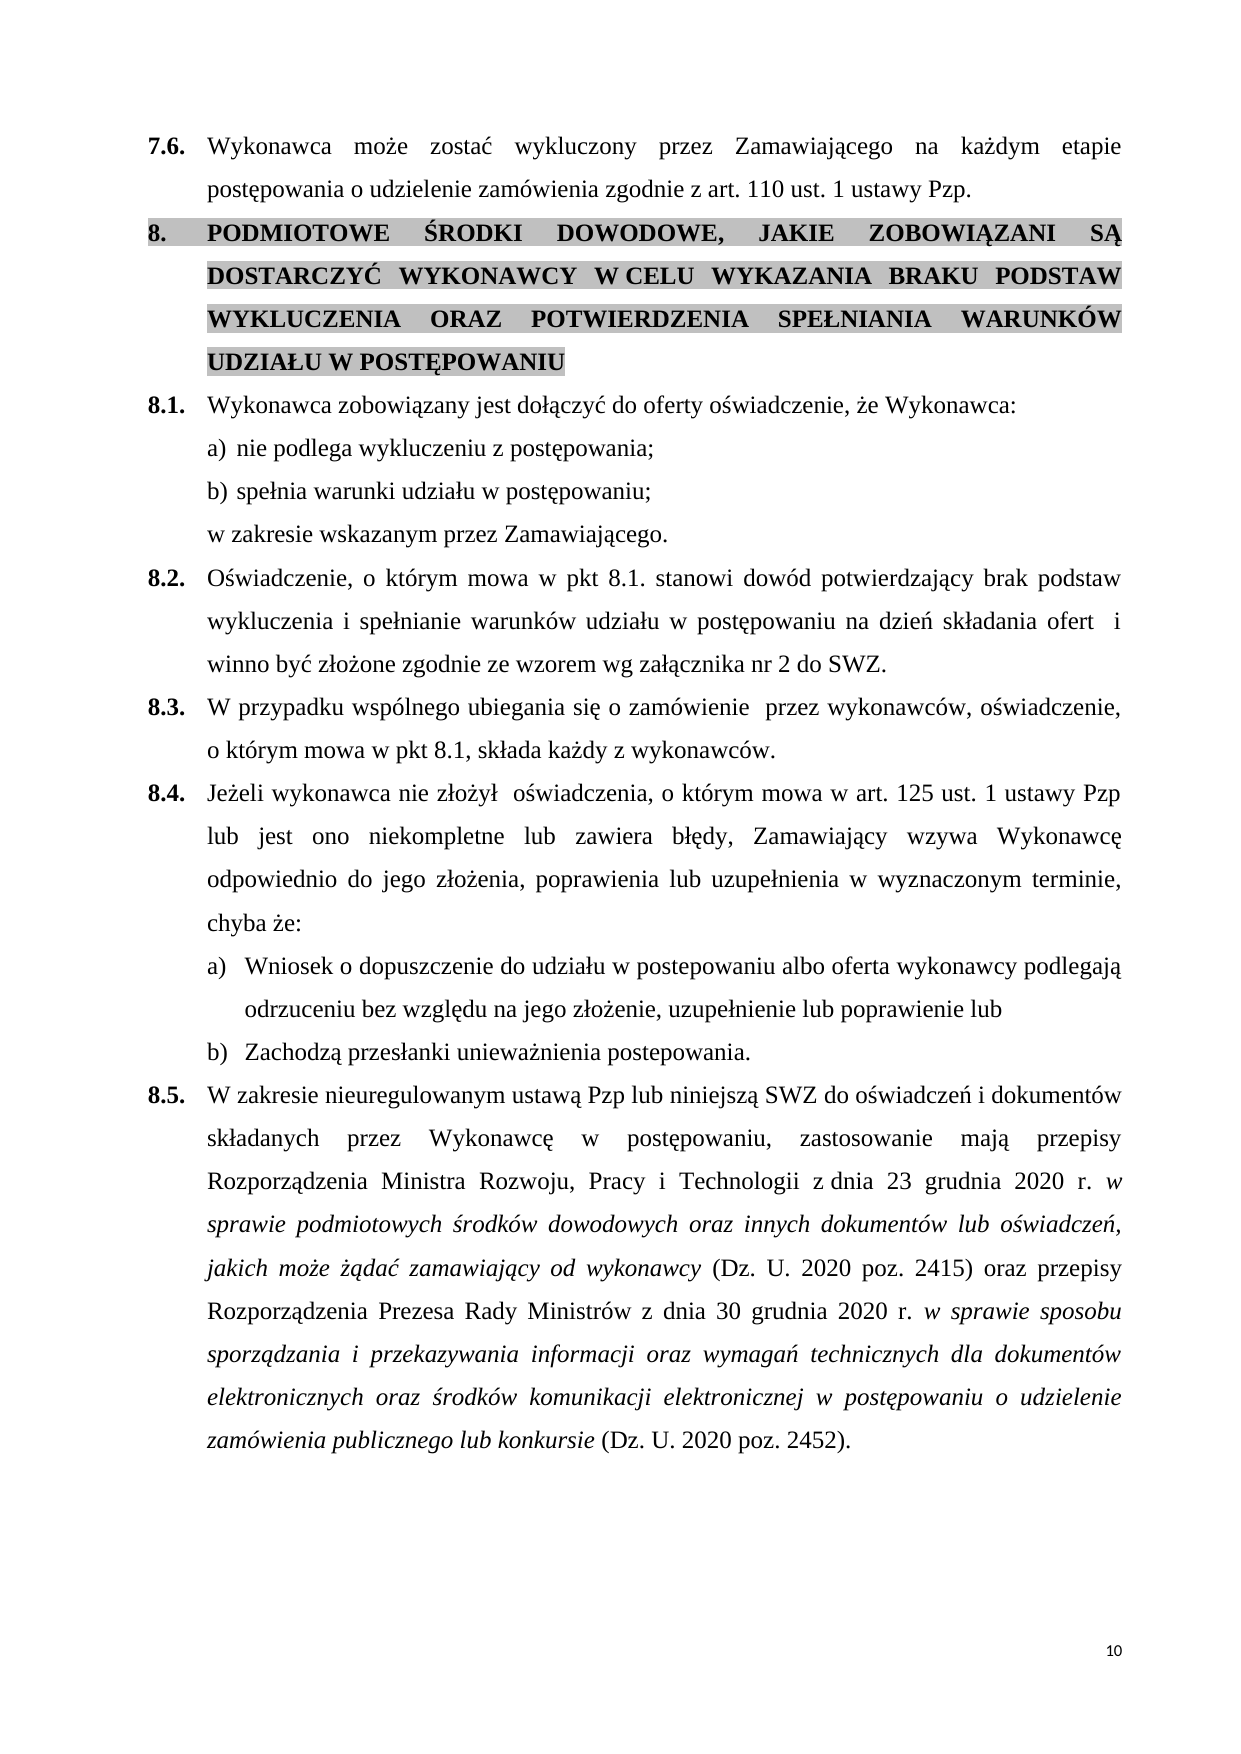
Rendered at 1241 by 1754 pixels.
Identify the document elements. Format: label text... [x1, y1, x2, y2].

list W przypadku wspólnego ubiegania się o zamówienie przez wykonawców, oświadczenie, o którym mowa w pkt 8.1, składa każdy z wykonawców. [148, 692, 1122, 764]
list PODMIOTOWE ŚRODKI DOWODOWE, JAKIE ZOBOWIĄZANI SĄ DOSTARCZYĆ WYKONAWCY W CELU WYKAZANIA BRAKU PODSTAW WYKLUCZENIA ORAZ POTWIERDZENIA SPEŁNIANIA WARUNKÓW UDZIAŁU W POSTĘPOWANIU [148, 246, 1122, 376]
list nie podlega wykluczeniu z postępowania; [207, 433, 1122, 462]
list Oświadczenie, o którym mowa w pkt 8.1. stanowi dowód potwierdzający brak podstaw wykluczenia i spełnianie warunków udziału w postępowaniu na dzień składania ofert i winno być złożone zgodnie ze wzorem wg załącznika nr 2 do SWZ. [148, 563, 1122, 678]
text w zakresie wskazanym przez Zamawiającego. [207, 519, 1122, 548]
list Wykonawca zobowiązany jest dołączyć do oferty oświadczenie, że Wykonawca: [148, 390, 1122, 419]
list Wykonawca może zostać wykluczony przez Zamawiającego na każdym etapie postępowania o udzielenie zamówienia zgodnie z art. 110 ust. 1 ustawy Pzp. [148, 131, 1122, 203]
list Zachodzą przesłanki unieważnienia postepowania. [207, 1037, 1122, 1066]
list spełnia warunki udziału w postępowaniu; [207, 476, 1122, 505]
list Jeżeli wykonawca nie złożył oświadczenia, o którym mowa w art. 125 ust. 1 ustawy Pzp lub jest ono niekompletne lub zawiera błędy, Zamawiający wzywa Wykonawcę odpowiednio do jego złożenia, poprawienia lub uzupełnienia w wyznaczonym terminie, chyba że: [148, 778, 1122, 936]
list Wniosek o dopuszczenie do udziału w postepowaniu albo oferta wykonawcy podlegają odrzuceniu bez względu na jego złożenie, uzupełnienie lub poprawienie lub [207, 951, 1122, 1023]
list W zakresie nieuregulowanym ustawą Pzp lub niniejszą SWZ do oświadczeń i dokumentów składanych przez Wykonawcę w postępowaniu, zastosowanie mają przepisy Rozporządzenia Ministra Rozwoju, Pracy i Technologii z dnia 23 grudnia 2020 r. w sprawie podmiotowych środków dowodowych oraz innych dokumentów lub oświadczeń, jakich może żądać zamawiający od wykonawcy (Dz. U. 2020 poz. 2415) oraz przepisy Rozporządzenia Prezesa Rady Ministrów z dnia 30 grudnia 2020 r. w sprawie sposobu sporządzania i przekazywania informacji oraz wymagań technicznych dla dokumentów elektronicznych oraz środków komunikacji elektronicznej w postępowaniu o udzielenie zamówienia publicznego lub konkursie (Dz. U. 2020 poz. 2452). [148, 1080, 1122, 1454]
